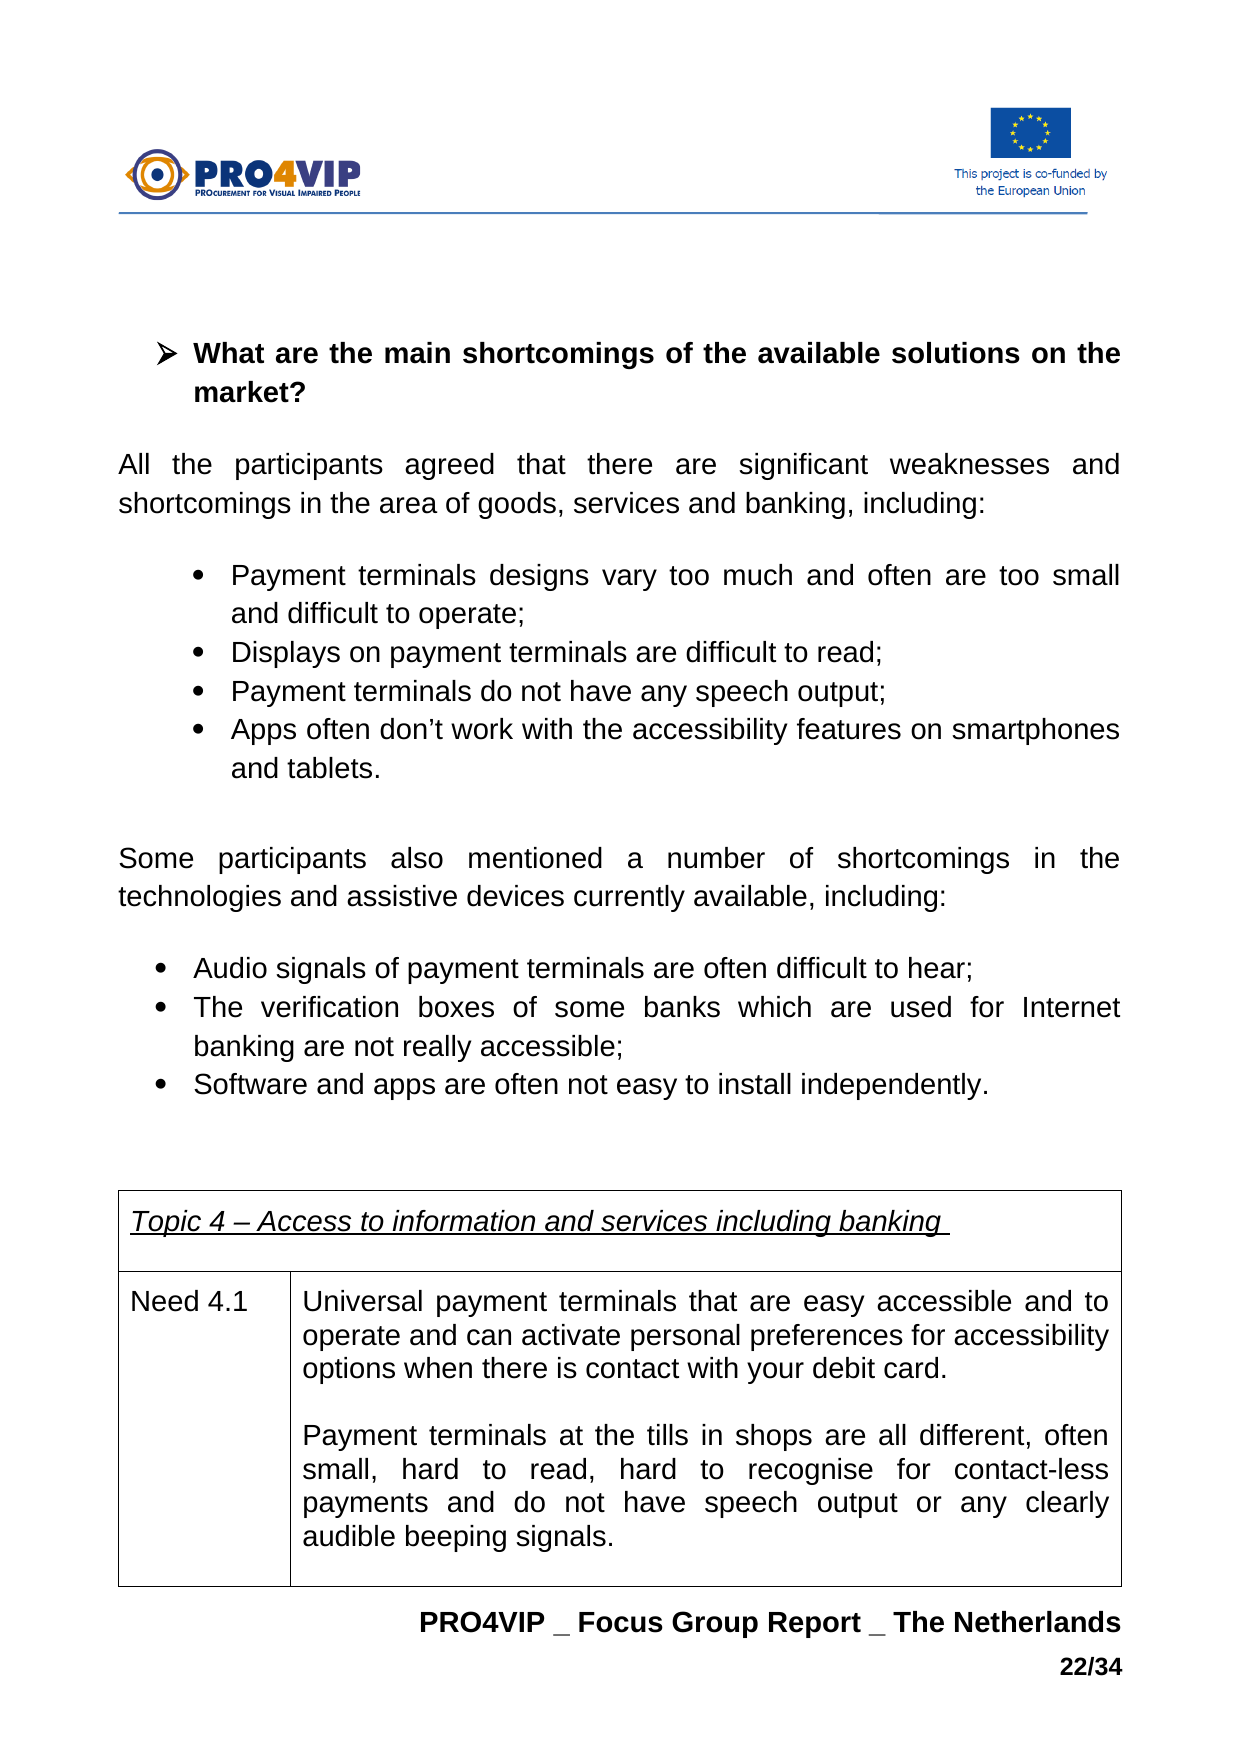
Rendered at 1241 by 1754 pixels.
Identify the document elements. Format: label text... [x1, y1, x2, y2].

list Displays on payment terminals are difficult to read; [193, 635, 1122, 669]
picture [118, 147, 367, 202]
list Software and apps are often not easy to install independently. [156, 1067, 1122, 1101]
list Payment terminals do not have any speech output; [193, 674, 1122, 707]
list The verification boxes of some banks which are used for Internet banking are not really accessible; [156, 990, 1122, 1062]
table_header Topic 4 – Access to information and services including banking [119, 1191, 1121, 1271]
table_cell Universal payment terminals that are easy accessible and to operate and can activate personal preferences for accessibility options when there is contact with your debit card. Payment terminals at the tills in shops are all different, often small, hard to read, hard to recognise for contact-less payments and do not have speech output or any clearly audible beeping signals. [291, 1272, 1121, 1586]
list Apps often don’t work with the accessibility features on smartphones and tablets. [193, 712, 1122, 785]
list Audio signals of payment terminals are often difficult to hear; [156, 951, 1122, 985]
list What are the main shortcomings of the available solutions on the market? [156, 337, 1122, 409]
text Some participants also mentioned a number of shortcomings in the technologies and assistive devices currently available, including: [118, 841, 1122, 913]
table_cell Need 4.1 [119, 1272, 290, 1586]
list Payment terminals designs vary too much and often are too small and difficult to operate; [193, 558, 1122, 630]
text All the participants agreed that there are significant weaknesses and shortcomings in the area of goods, services and banking, including: [118, 447, 1122, 519]
picture [945, 86, 1112, 202]
